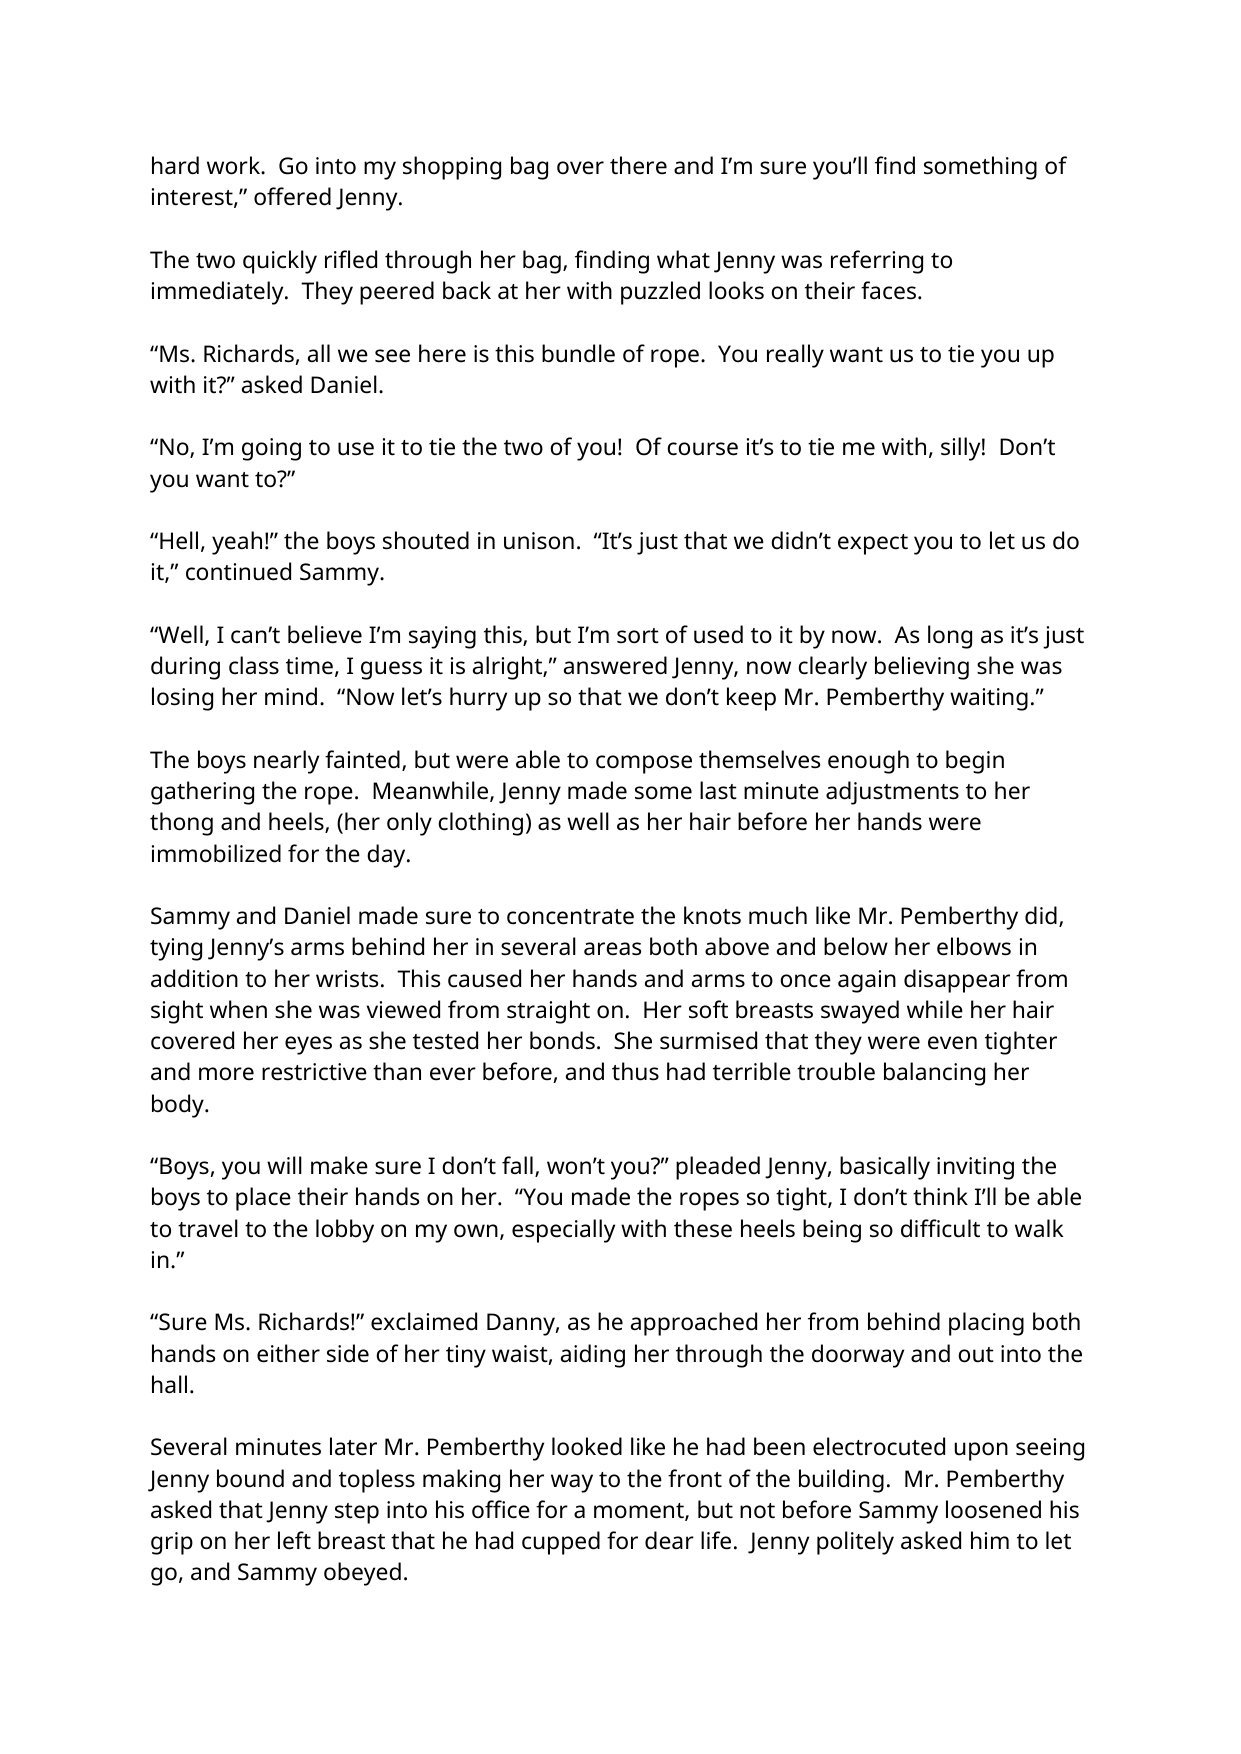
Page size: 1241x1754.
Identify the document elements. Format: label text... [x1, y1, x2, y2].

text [150, 150, 1090, 212]
text Several minutes later Mr. Pemberthy looked like he had been electrocuted upon seeing Jenny bound and topless making her way to the front of the building. Mr. Pemberthy asked that Jenny step into his office for a moment, but not before Sammy loosened his grip on her left breast that he had cupped for dear life. Jenny politely asked him to let go, and Sammy obeyed. [150, 1431, 1090, 1587]
text Sammy and Daniel made sure to concentrate the knots much like Mr. Pemberthy did, tying Jenny’s arms behind her in several areas both above and below her elbows in addition to her wrists. This caused her hands and arms to once again disappear from sight when she was viewed from straight on. Her soft breasts swayed while her hair covered her eyes as she tested her bonds. She surmised that they were even tighter and more restrictive than ever before, and thus had terrible trouble balancing her body. [150, 900, 1090, 1119]
text “Boys, you will make sure I don’t fall, won’t you?” pleaded Jenny, basically inviting the boys to place their hands on her. “You made the ropes so tight, I don’t think I’ll be able to travel to the lobby on my own, especially with these heels being so difficult to walk in.” [150, 1150, 1090, 1275]
text “Hell, yeah!” the boys shouted in unison. “It’s just that we didn’t expect you to let us do it,” continued Sammy. [150, 525, 1090, 587]
text “Sure Ms. Richards!” exclaimed Danny, as he approached her from behind placing both hands on either side of her tiny waist, aiding her through the doorway and out into the hall. [150, 1306, 1090, 1400]
text “No, I’m going to use it to tie the two of you! Of course it’s to tie me with, silly! Don’t you want to?” [150, 431, 1090, 494]
text The two quickly rifled through her bag, finding what Jenny was referring to immediately. They peered back at her with puzzled looks on their faces. [150, 244, 1090, 306]
text The boys nearly fainted, but were able to compose themselves enough to begin gathering the rope. Meanwhile, Jenny made some last minute adjustments to her thong and heels, (her only clothing) as well as her hair before her hands were immobilized for the day. [150, 744, 1090, 869]
text “Well, I can’t believe I’m saying this, but I’m sort of used to it by now. As long as it’s just during class time, I guess it is alright,” answered Jenny, now clearly believing she was losing her mind. “Now let’s hurry up so that we don’t keep Mr. Pemberthy waiting.” [150, 619, 1090, 712]
text “Ms. Richards, all we see here is this bundle of rope. You really want us to tie you up with it?” asked Daniel. [150, 337, 1090, 400]
